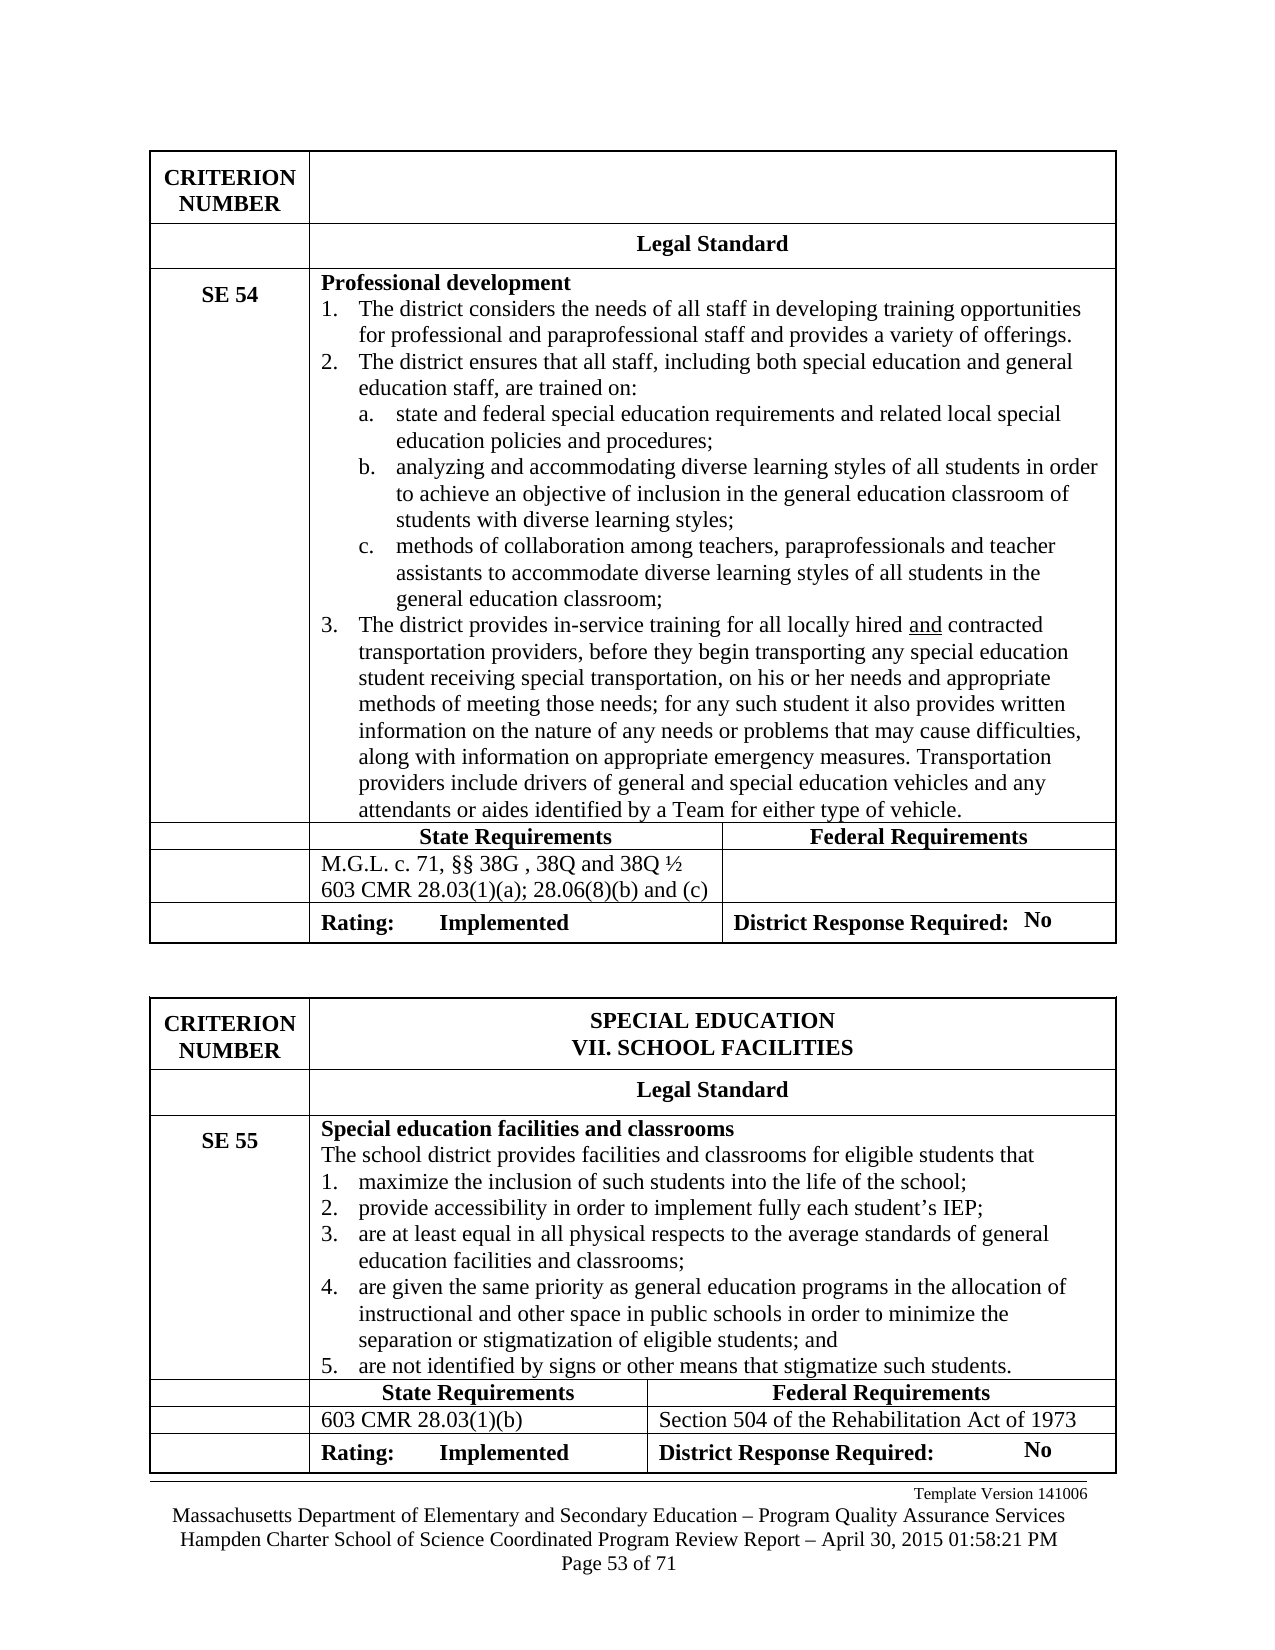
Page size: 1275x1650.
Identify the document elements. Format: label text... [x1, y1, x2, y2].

table_cell [151, 823, 309, 849]
table_cell [151, 1407, 309, 1432]
table_cell Rating: [310, 1434, 422, 1472]
table_cell No [1013, 903, 1115, 942]
table_cell [151, 1380, 309, 1406]
table_header CRITERION NUMBER [151, 999, 309, 1069]
table_cell [723, 850, 1115, 902]
table_header [310, 152, 1115, 223]
table_cell District Response Required: [648, 1434, 1012, 1472]
table_cell [151, 1434, 309, 1472]
table_cell 603 CMR 28.03(1)(b) [310, 1407, 647, 1432]
table_cell [151, 903, 309, 942]
table_cell [151, 224, 309, 268]
table_cell Rating: [310, 903, 422, 942]
table_header SPECIAL EDUCATION VII. SCHOOL FACILITIES [310, 999, 1115, 1069]
table_header CRITERION NUMBER [151, 152, 309, 223]
table_cell Implemented [422, 903, 722, 942]
table_cell Professional development The district considers the needs of all staff in developing training opportunities for professional and paraprofessional staff and provides a variety of offerings. The district ensures that all staff, including both special education and general education staff, are trained on: state and federal special education requirements and related local special education policies and procedures; analyzing and accommodating diverse learning styles of all students in order to achieve an objective of inclusion in the general education classroom of students with diverse learning styles; methods of collaboration among teachers, paraprofessionals and teacher assistants to accommodate diverse learning styles of all students in the general education classroom; The district provides in-service training for all locally hired and contracted transportation providers, before they begin transporting any special education student receiving special transportation, on his or her needs and appropriate methods of meeting those needs; for any such student it also provides written information on the nature of any needs or problems that may cause difficulties, along with information on appropriate emergency measures. Transportation providers include drivers of general and special education vehicles and any attendants or aides identified by a Team for either type of vehicle. [310, 269, 1115, 822]
table_cell Federal Requirements [723, 823, 1115, 849]
table_cell No [1013, 1434, 1115, 1472]
table_cell Legal Standard [310, 224, 1115, 268]
table_cell [151, 1070, 309, 1114]
table_cell Legal Standard [310, 1070, 1115, 1114]
table_cell SE 55 [151, 1116, 309, 1379]
table_cell State Requirements [310, 823, 722, 849]
table_cell [151, 850, 309, 902]
table_cell State Requirements [310, 1380, 647, 1406]
table_cell M.G.L. c. 71, §§ 38G , 38Q and 38Q ½ 603 CMR 28.03(1)(a); 28.06(8)(b) and (c) [310, 850, 722, 902]
table_cell District Response Required: [723, 903, 1012, 942]
table_cell Federal Requirements [648, 1380, 1115, 1406]
table_cell Special education facilities and classrooms The school district provides facilities and classrooms for eligible students that maximize the inclusion of such students into the life of the school; provide accessibility in order to implement fully each student’s IEP; are at least equal in all physical respects to the average standards of general education facilities and classrooms; are given the same priority as general education programs in the allocation of instructional and other space in public schools in order to minimize the separation or stigmatization of eligible students; and are not identified by signs or other means that stigmatize such students. [310, 1116, 1115, 1379]
table_cell Section 504 of the Rehabilitation Act of 1973 [648, 1407, 1115, 1432]
table_cell Implemented [422, 1434, 647, 1472]
table_cell SE 54 [151, 269, 309, 822]
